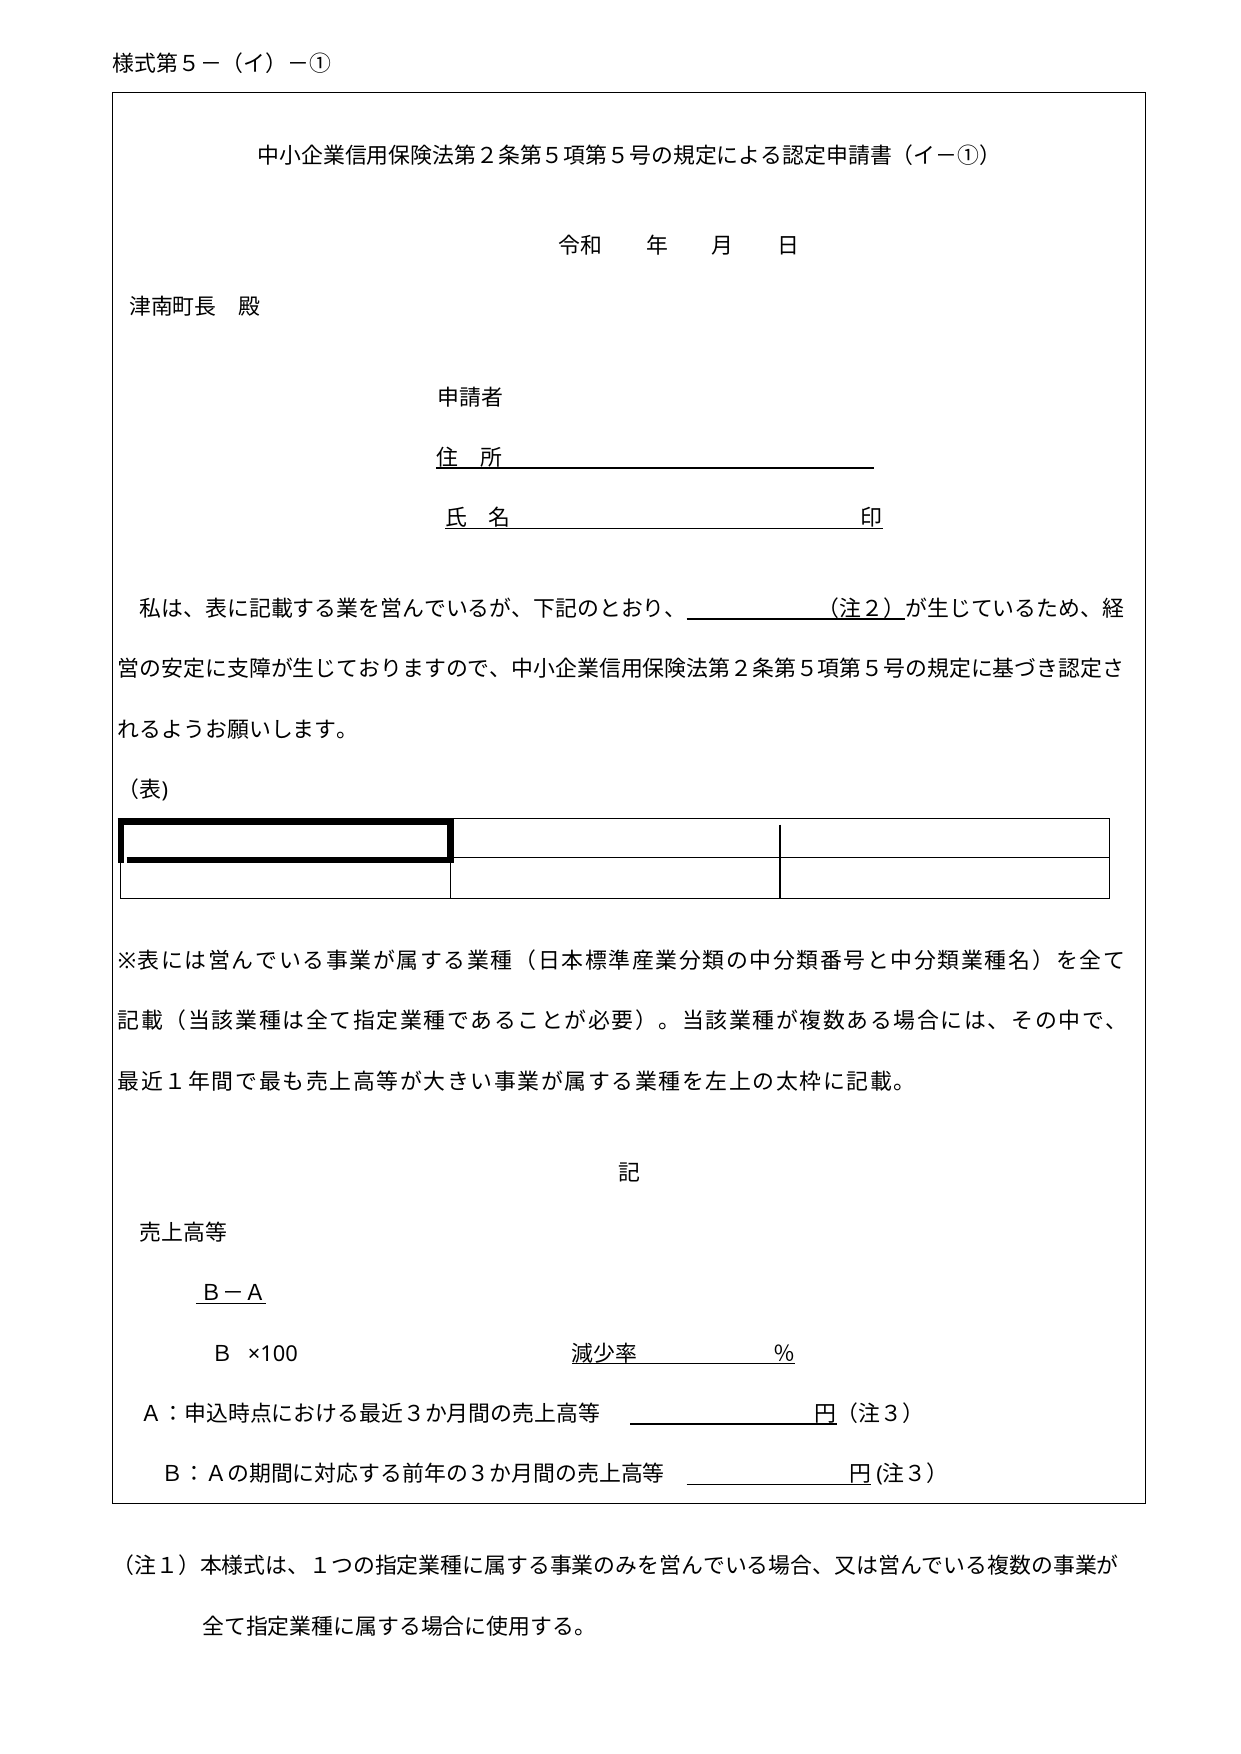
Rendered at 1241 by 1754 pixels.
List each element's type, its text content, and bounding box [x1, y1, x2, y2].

text （注１）本様式は、１つの指定業種に属する事業のみを営んでいる場合、又は営んでいる複数の事業が全て指定業種に属する場合に使用する。 [112, 1534, 1128, 1655]
table_header 中小企業信用保険法第２条第５項第５号の規定による認定申請書（イ－①） 令和 年 月 日 津南町長 殿 申請者 住 所 氏 名 印 私は、表に記載する業を営んでいるが、下記のとおり、 （注２）が生じているため、経営の安定に支障が生じておりますので、中小企業信用保険法第２条第５項第５号の規定に基づき認定されるようお願いします。 （表) ※表には営んでいる事業が属する業種（日本標準産業分類の中分類番号と中分類業種名）を全て記載（当該業種は全て指定業種であることが必要）。当該業種が複数ある場合には、その中で、最近１年間で最も売上高等が大きい事業が属する業種を左上の太枠に記載。 記 売上高等 Ｂ－Ａ Ｂ ×100 減少率 ％ Ａ：申込時点における最近３か月間の売上高等 円（注３） Ｂ：Ａの期間に対応する前年の３か月間の売上高等 円 (注３） [113, 93, 1145, 1503]
text 様式第５－（イ）－① [112, 32, 1128, 92]
